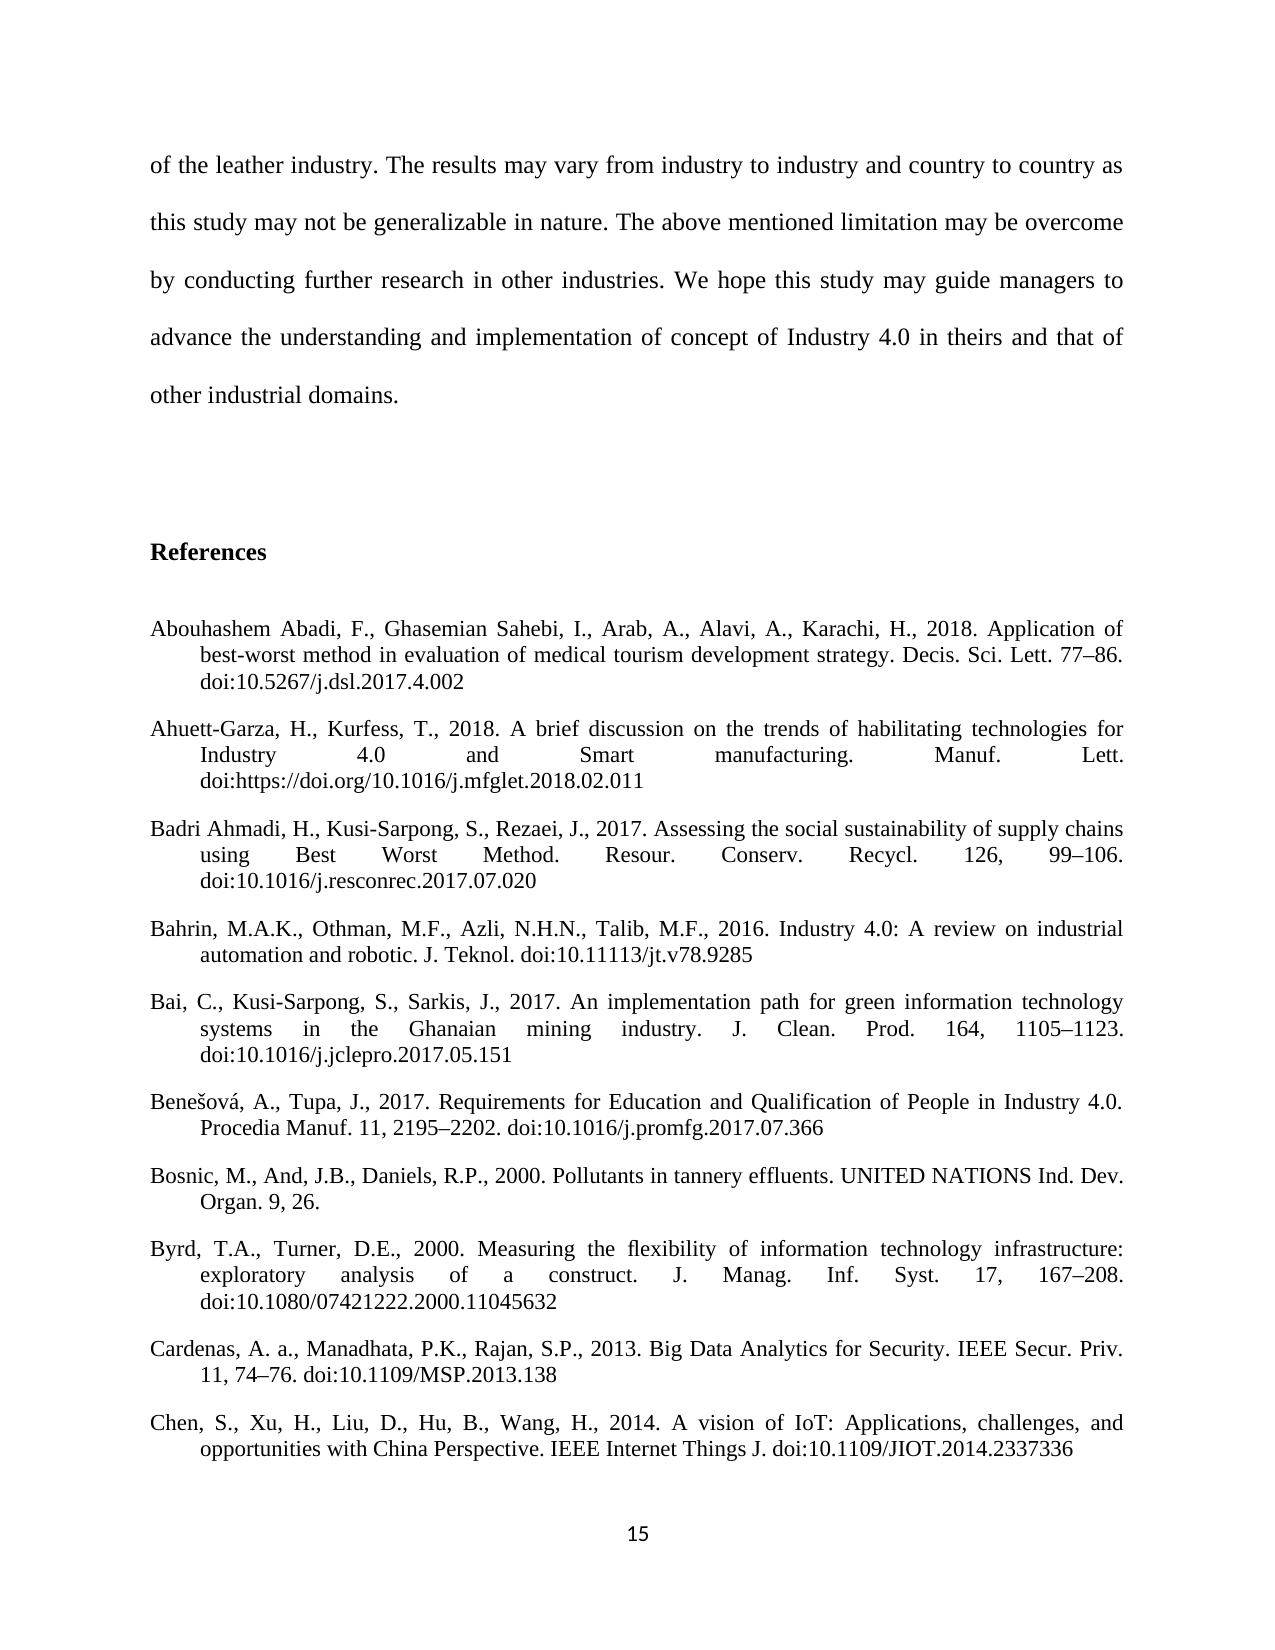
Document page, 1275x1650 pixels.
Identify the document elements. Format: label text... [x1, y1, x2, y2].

text Badri Ahmadi, H., Kusi-Sarpong, S., Rezaei, J., 2017. Assessing the social sustainability of supply chains using Best Worst Method. Resour. Conserv. Recycl. 126, 99–106. doi:10.1016/j.resconrec.2017.07.020 [150, 815, 1125, 894]
text Benešová, A., Tupa, J., 2017. Requirements for Education and Qualification of People in Industry 4.0. Procedia Manuf. 11, 2195–2202. doi:10.1016/j.promfg.2017.07.366 [150, 1088, 1125, 1141]
text Byrd, T.A., Turner, D.E., 2000. Measuring the ﬂexibility of information technology infrastructure: exploratory analysis of a construct. J. Manag. Inf. Syst. 17, 167–208. doi:10.1080/07421222.2000.11045632 [150, 1235, 1125, 1314]
text Bahrin, M.A.K., Othman, M.F., Azli, N.H.N., Talib, M.F., 2016. Industry 4.0: A review on industrial automation and robotic. J. Teknol. doi:10.11113/jt.v78.9285 [150, 915, 1125, 967]
text Cardenas, A. a., Manadhata, P.K., Rajan, S.P., 2013. Big Data Analytics for Security. IEEE Secur. Priv. 11, 74–76. doi:10.1109/MSP.2013.138 [150, 1335, 1125, 1388]
text Bosnic, M., And, J.B., Daniels, R.P., 2000. Pollutants in tannery effluents. UNITED NATIONS Ind. Dev. Organ. 9, 26. [150, 1162, 1125, 1214]
text Bai, C., Kusi-Sarpong, S., Sarkis, J., 2017. An implementation path for green information technology systems in the Ghanaian mining industry. J. Clean. Prod. 164, 1105–1123. doi:10.1016/j.jclepro.2017.05.151 [150, 988, 1125, 1067]
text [150, 150, 1125, 409]
text Chen, S., Xu, H., Liu, D., Hu, B., Wang, H., 2014. A vision of IoT: Applications, challenges, and opportunities with China Perspective. IEEE Internet Things J. doi:10.1109/JIOT.2014.2337336 [150, 1409, 1125, 1461]
text References [150, 537, 1125, 565]
text Abouhashem Abadi, F., Ghasemian Sahebi, I., Arab, A., Alavi, A., Karachi, H., 2018. Application of best-worst method in evaluation of medical tourism development strategy. Decis. Sci. Lett. 77–86. doi:10.5267/j.dsl.2017.4.002 [150, 615, 1125, 694]
text Ahuett-Garza, H., Kurfess, T., 2018. A brief discussion on the trends of habilitating technologies for Industry 4.0 and Smart manufacturing. Manuf. Lett. doi:https://doi.org/10.1016/j.mfglet.2018.02.011 [150, 715, 1125, 794]
